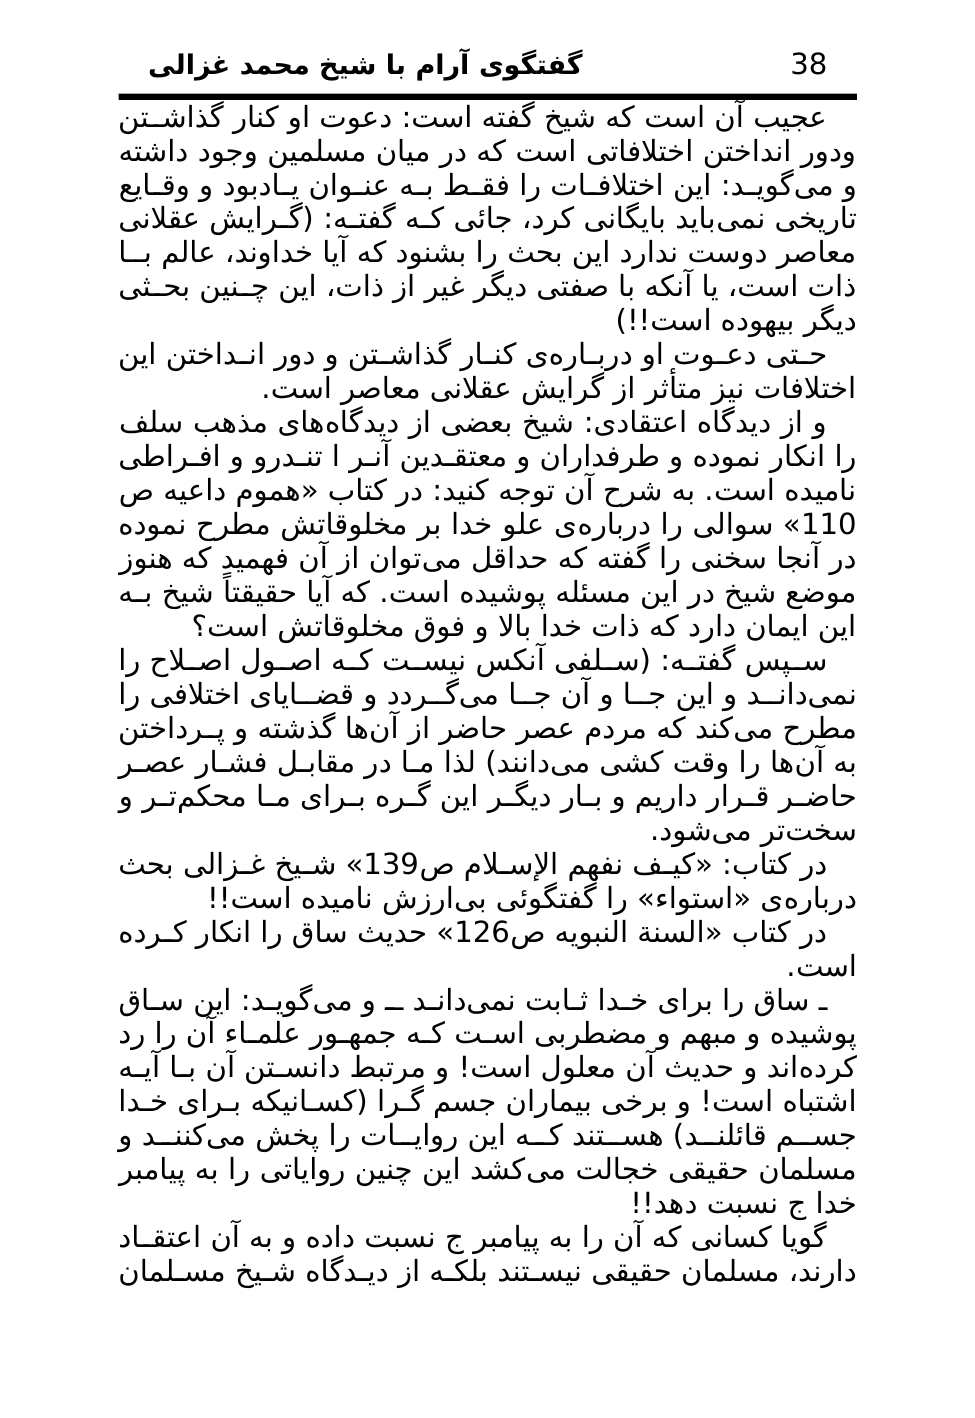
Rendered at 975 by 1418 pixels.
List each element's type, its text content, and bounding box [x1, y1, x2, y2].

text سپس گفته: (سلفی آنکس نیست که اصول اصلاح را نمی‌داند و این جا و آن جا می‌گردد و قضایای اختلافی را مطرح می‌کند که مردم عصر حاضر از آن‌ها گذشته و پرداختن به آن‌ها را وقت کشی می‌دانند) لذا ما در مقابل فشار عصر حاضر قرار داریم و بار دیگر این گره برای ما محکم‌تر و سخت‌تر می‌شود. [118, 643, 857, 847]
text در کتاب: «کیف نفهم الإسلام ص139» شیخ غزالی بحث درباره‌ی «استواء» را گفتگوئی بی‌ارزش نامیده است!! [118, 847, 857, 915]
text عجیب آن است که شیخ گفته است: دعوت او کنار گذاشتن ودور انداختن اختلافاتی است که در میان مسلمین وجود داشته و می‌گوید: این اختلافات را فقط به عنوان یادبود و وقایع تاریخی نمی‌باید بایگانی کرد، جائی که گفته: (گرایش عقلانی معاصر دوست ندارد این بحث را بشنود که آیا خداوند، عالم با ذات است، یا آنکه با صفتی دیگر غیر از ذات، این چنین بحثی دیگر بیهوده است!!) [118, 100, 857, 338]
text در کتاب «السنة النبویه ص126» حدیث ساق را انکار کرده است. [118, 915, 857, 983]
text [118, 1221, 857, 1288]
text ـ ساق را برای خدا ثابت نمی‌داند ـ و می‌گوید: این ساق پوشیده و مبهم و مضطربی است که جمهور علماء آن را رد کرده‌اند و حدیث آن معلول است! و مرتبط دانستن آن با آیه اشتباه است! و برخی بیماران جسم گرا (کسانیکه برای خدا جسم قائلند) هستند که این روایات را پخش می‌کنند و مسلمان حقیقی خجالت می‌کشد این چنین روایاتی را به پیامبر خدا ج نسبت دهد!! [118, 983, 857, 1221]
text و از دیدگاه اعتقادی: شیخ بعضی از دیدگاه‌های مذهب سلف را انکار نموده و طرفداران و معتقدین آنر ا تندرو و افراطی نامیده است. به شرح آن توجه کنید: در کتاب «هموم داعیه ص110» سوالی را درباره‌ی علو خدا بر مخلوقاتش مطرح نموده در آنجا سخنی را گفته که حداقل می‌توان از آن فهمید که هنوز موضع شیخ در این مسئله پوشیده است. که آیا حقیقتاً شیخ به این ایمان دارد که ذات خدا بالا و فوق مخلوقاتش است؟ [118, 406, 857, 643]
text حتی دعوت او درباره‌ی کنار گذاشتن و دور انداختن این اختلافات نیز متأثر از گرایش عقلانی معاصر است. [118, 338, 857, 406]
